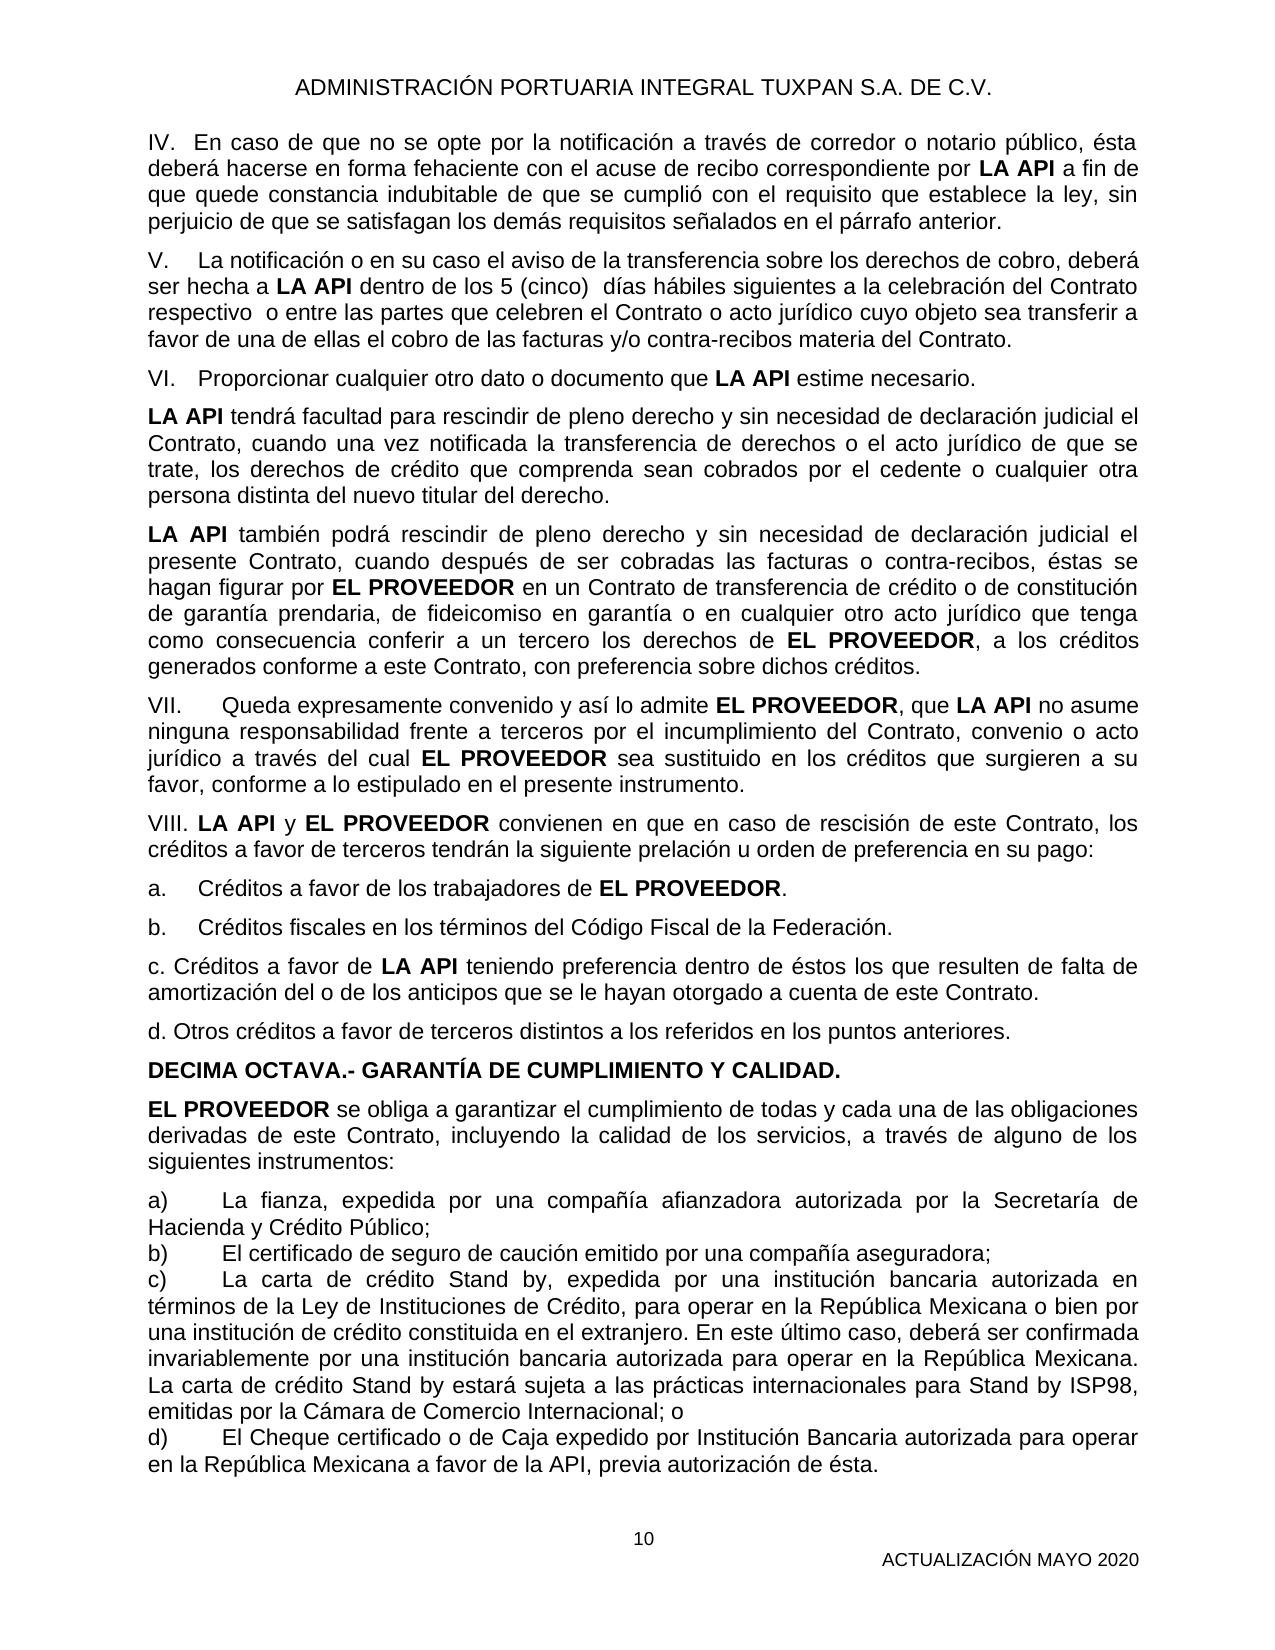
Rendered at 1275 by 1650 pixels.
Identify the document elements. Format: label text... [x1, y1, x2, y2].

text VI. Proporcionar cualquier otro dato o documento que LA API estime necesario. [148, 364, 1139, 391]
text c) La carta de crédito Stand by, expedida por una institución bancaria autorizada en términos de la Ley de Instituciones de Crédito, para operar en la República Mexicana o bien por una institución de crédito constituida en el extranjero. En este último caso, deberá ser confirmada invariablemente por una institución bancaria autorizada para operar en la República Mexicana. La carta de crédito Stand by estará sujeta a las prácticas internacionales para Stand by ISP98, emitidas por la Cámara de Comercio Internacional; o [148, 1266, 1139, 1424]
text b) El certificado de seguro de caución emitido por una compañía aseguradora; [148, 1240, 1139, 1266]
text V. La notificación o en su caso el aviso de la transferencia sobre los derechos de cobro, deberá ser hecha a LA API dentro de los 5 (cinco) días hábiles siguientes a la celebración del Contrato respectivo o entre las partes que celebren el Contrato o acto jurídico cuyo objeto sea transferir a favor de una de ellas el cobro de las facturas y/o contra-recibos materia del Contrato. [148, 247, 1139, 352]
text b. Créditos fiscales en los términos del Código Fiscal de la Federación. [148, 914, 1139, 940]
text IV. En caso de que no se opte por la notificación a través de corredor o notario público, ésta deberá hacerse en forma fehaciente con el acuse de recibo correspondiente por LA API a fin de que quede constancia indubitable de que se cumplió con el requisito que establece la ley, sin perjuicio de que se satisfagan los demás requisitos señalados en el párrafo anterior. [148, 129, 1139, 234]
text c. Créditos a favor de LA API teniendo preferencia dentro de éstos los que resulten de falta de amortización del o de los anticipos que se le hayan otorgado a cuenta de este Contrato. [148, 953, 1139, 1005]
text LA API tendrá facultad para rescindir de pleno derecho y sin necesidad de declaración judicial el Contrato, cuando una vez notificada la transferencia de derechos o el acto jurídico de que se trate, los derechos de crédito que comprenda sean cobrados por el cedente o cualquier otra persona distinta del nuevo titular del derecho. [148, 403, 1139, 509]
text DECIMA OCTAVA.- GARANTÍA DE CUMPLIMIENTO Y CALIDAD. [148, 1057, 1139, 1083]
text VII. Queda expresamente convenido y así lo admite EL PROVEEDOR, que LA API no asume ninguna responsabilidad frente a terceros por el incumplimiento del Contrato, convenio o acto jurídico a través del cual EL PROVEEDOR sea sustituido en los créditos que surgieren a su favor, conforme a lo estipulado en el presente instrumento. [148, 692, 1139, 797]
text a. Créditos a favor de los trabajadores de EL PROVEEDOR. [148, 875, 1139, 901]
text a) La fianza, expedida por una compañía afianzadora autorizada por la Secretaría de Hacienda y Crédito Público; [148, 1187, 1139, 1240]
text VIII. LA API y EL PROVEEDOR convienen en que en caso de rescisión de este Contrato, los créditos a favor de terceros tendrán la siguiente prelación u orden de preferencia en su pago: [148, 810, 1139, 862]
text LA API también podrá rescindir de pleno derecho y sin necesidad de declaración judicial el presente Contrato, cuando después de ser cobradas las facturas o contra-recibos, éstas se hagan figurar por EL PROVEEDOR en un Contrato de transferencia de crédito o de constitución de garantía prendaria, de fideicomiso en garantía o en cualquier otro acto jurídico que tenga como consecuencia conferir a un tercero los derechos de EL PROVEEDOR, a los créditos generados conforme a este Contrato, con preferencia sobre dichos créditos. [148, 521, 1139, 679]
text d. Otros créditos a favor de terceros distintos a los referidos en los puntos anteriores. [148, 1018, 1139, 1044]
text EL PROVEEDOR se obliga a garantizar el cumplimiento de todas y cada una de las obligaciones derivadas de este Contrato, incluyendo la calidad de los servicios, a través de alguno de los siguientes instrumentos: [148, 1096, 1139, 1175]
text d) El Cheque certificado o de Caja expedido por Institución Bancaria autorizada para operar en la República Mexicana a favor de la API, previa autorización de ésta. [148, 1424, 1139, 1477]
